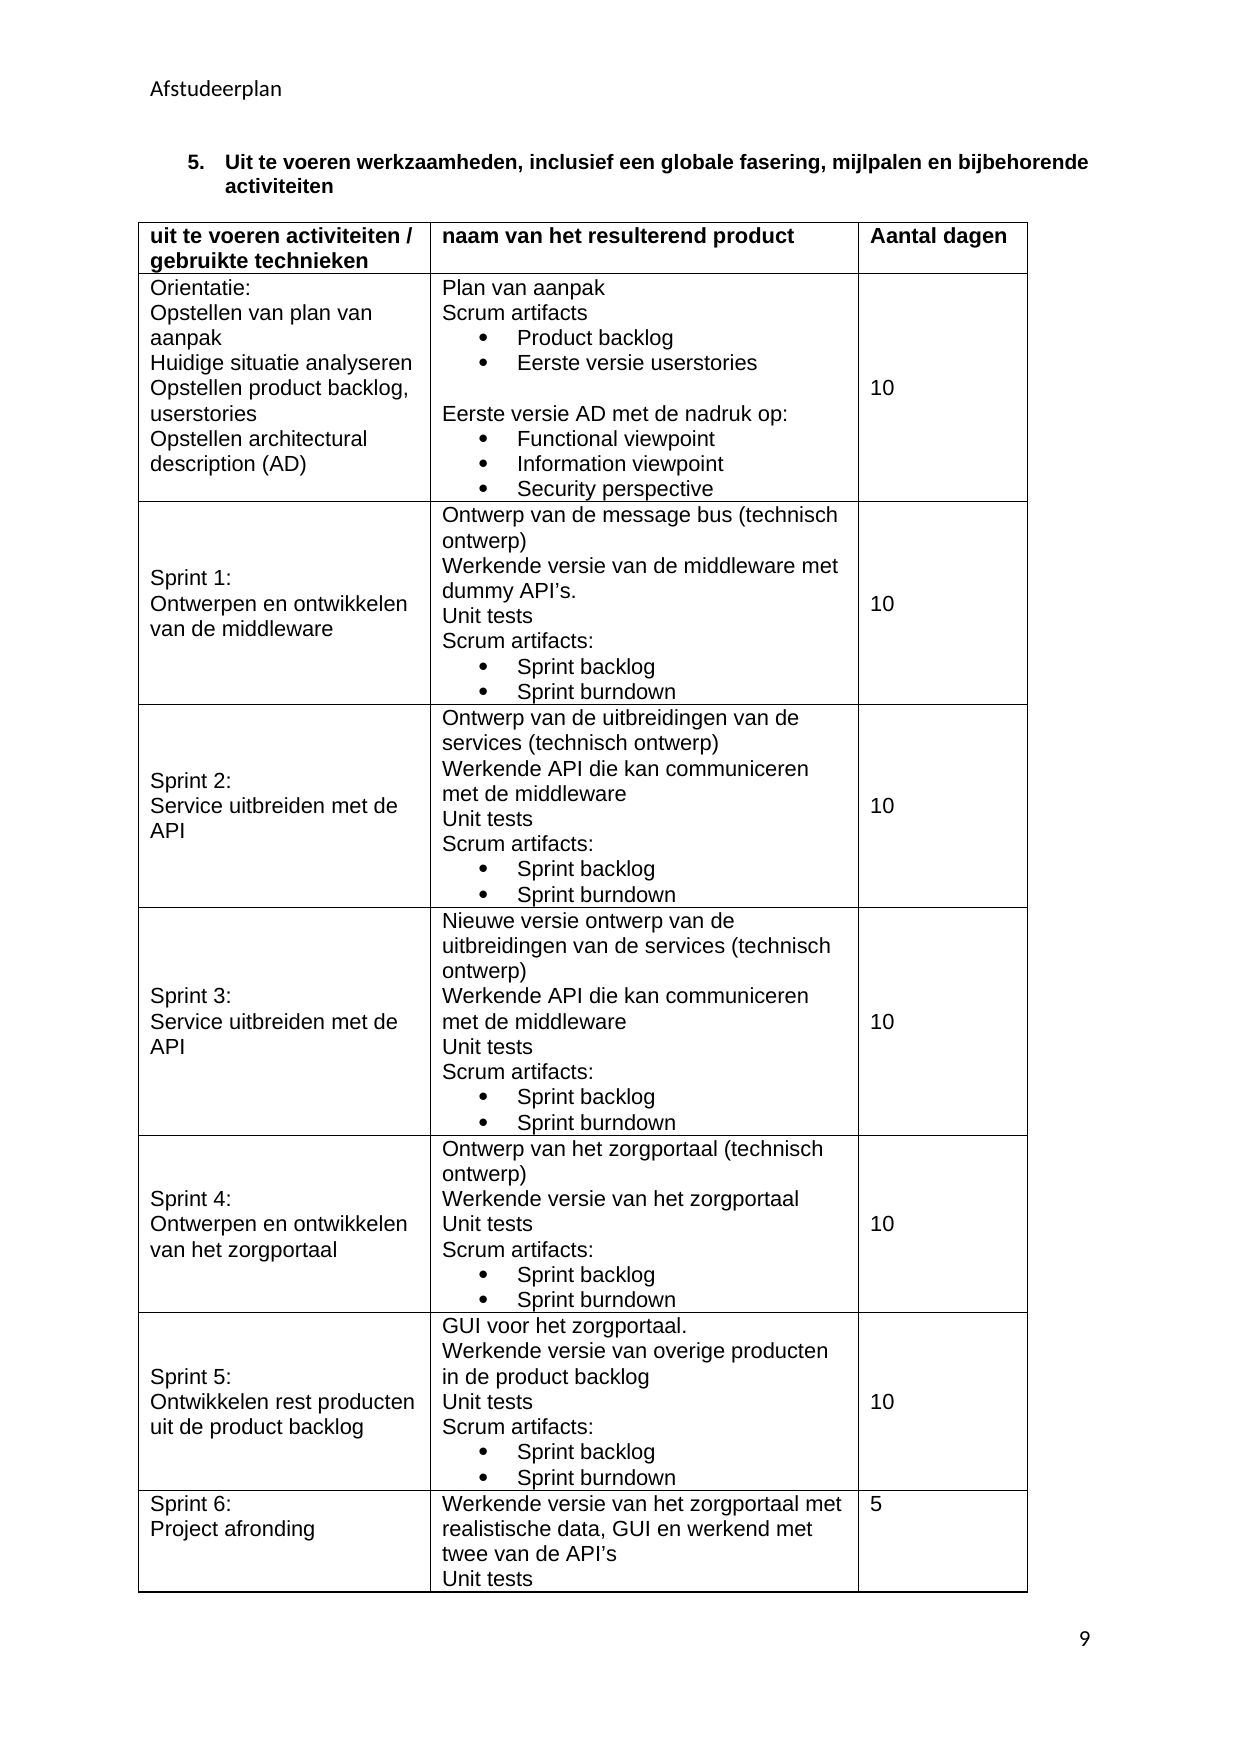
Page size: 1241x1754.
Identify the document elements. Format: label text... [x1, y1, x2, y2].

table_header Aantal dagen [859, 223, 1027, 273]
table_cell Sprint 3: Service uitbreiden met de API [139, 908, 430, 1134]
table_header naam van het resulterend product [431, 223, 858, 273]
table_cell Plan van aanpak Scrum artifacts Product backlog Eerste versie userstories Eerste versie AD met de nadruk op: Functional viewpoint Information viewpoint Security perspective [431, 274, 858, 501]
table_cell Sprint 2: Service uitbreiden met de API [139, 705, 430, 907]
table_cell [431, 1491, 858, 1591]
table_cell Ontwerp van de uitbreidingen van de services (technisch ontwerp) Werkende API die kan communiceren met de middleware Unit tests Scrum artifacts: Sprint backlog Sprint burndown [431, 705, 858, 907]
table_cell 10 [859, 274, 1027, 501]
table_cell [139, 1491, 430, 1591]
table_cell 10 [859, 502, 1027, 704]
table_cell Sprint 1: Ontwerpen en ontwikkelen van de middleware [139, 502, 430, 704]
table_cell 5 [859, 1491, 1027, 1591]
table_cell Ontwerp van het zorgportaal (technisch ontwerp) Werkende versie van het zorgportaal Unit tests Scrum artifacts: Sprint backlog Sprint burndown [431, 1136, 858, 1312]
table_cell 10 [859, 1313, 1027, 1489]
table_cell Nieuwe versie ontwerp van de uitbreidingen van de services (technisch ontwerp) Werkende API die kan communiceren met de middleware Unit tests Scrum artifacts: Sprint backlog Sprint burndown [431, 908, 858, 1134]
table_cell Sprint 5: Ontwikkelen rest producten uit de product backlog [139, 1313, 430, 1489]
table_cell GUI voor het zorgportaal. Werkende versie van overige producten in de product backlog Unit tests Scrum artifacts: Sprint backlog Sprint burndown [431, 1313, 858, 1489]
table_header uit te voeren activiteiten / gebruikte technieken [139, 223, 430, 273]
list Uit te voeren werkzaamheden, inclusief een globale fasering, mijlpalen en bijbehorende activiteiten [187, 150, 1090, 198]
table_cell 10 [859, 705, 1027, 907]
table_cell Orientatie: Opstellen van plan van aanpak Huidige situatie analyseren Opstellen product backlog, userstories Opstellen architectural description (AD) [139, 274, 430, 501]
table_cell Sprint 4: Ontwerpen en ontwikkelen van het zorgportaal [139, 1136, 430, 1312]
table_cell Ontwerp van de message bus (technisch ontwerp) Werkende versie van de middleware met dummy API’s. Unit tests Scrum artifacts: Sprint backlog Sprint burndown [431, 502, 858, 704]
table_cell 10 [859, 908, 1027, 1134]
table_cell 10 [859, 1136, 1027, 1312]
